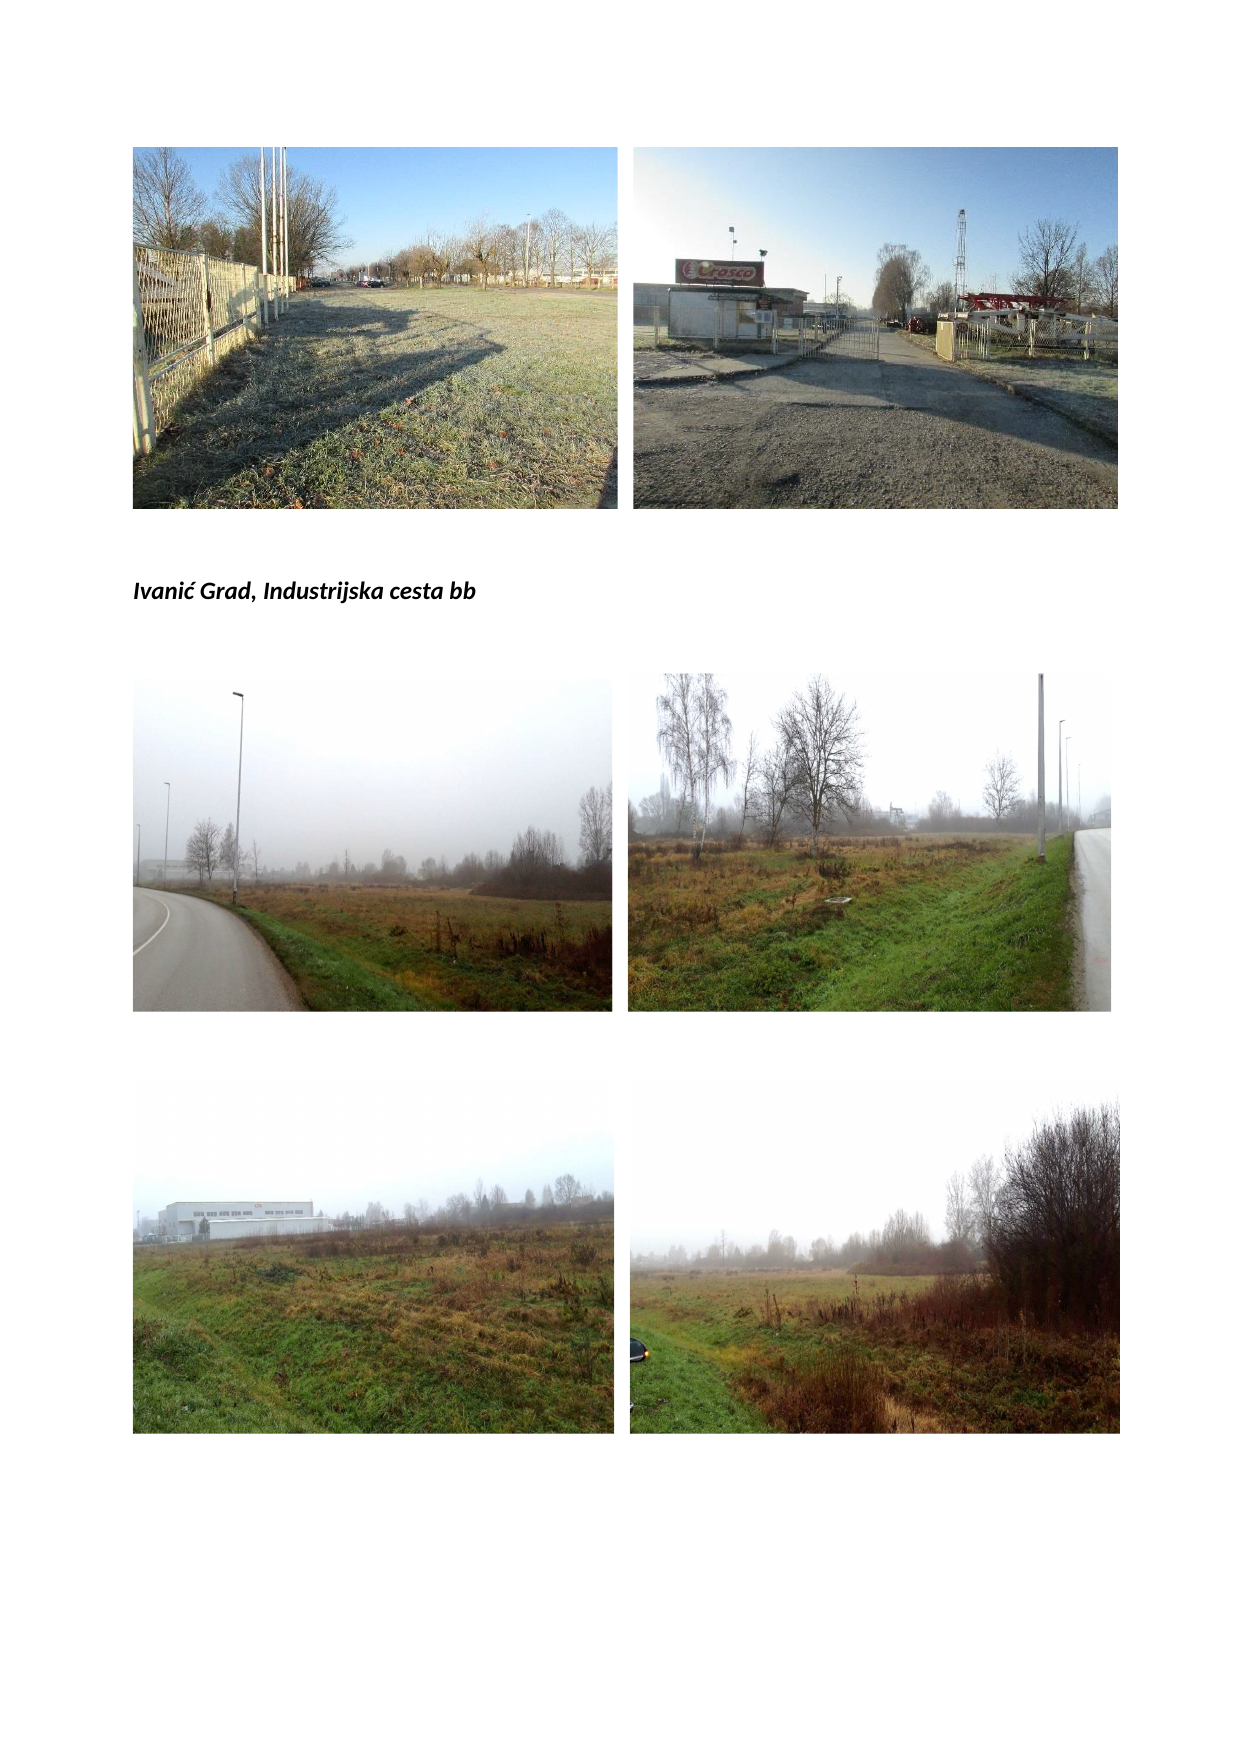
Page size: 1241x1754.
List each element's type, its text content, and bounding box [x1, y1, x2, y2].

text Ivanić Grad, Industrijska cesta bb [133, 575, 1122, 605]
